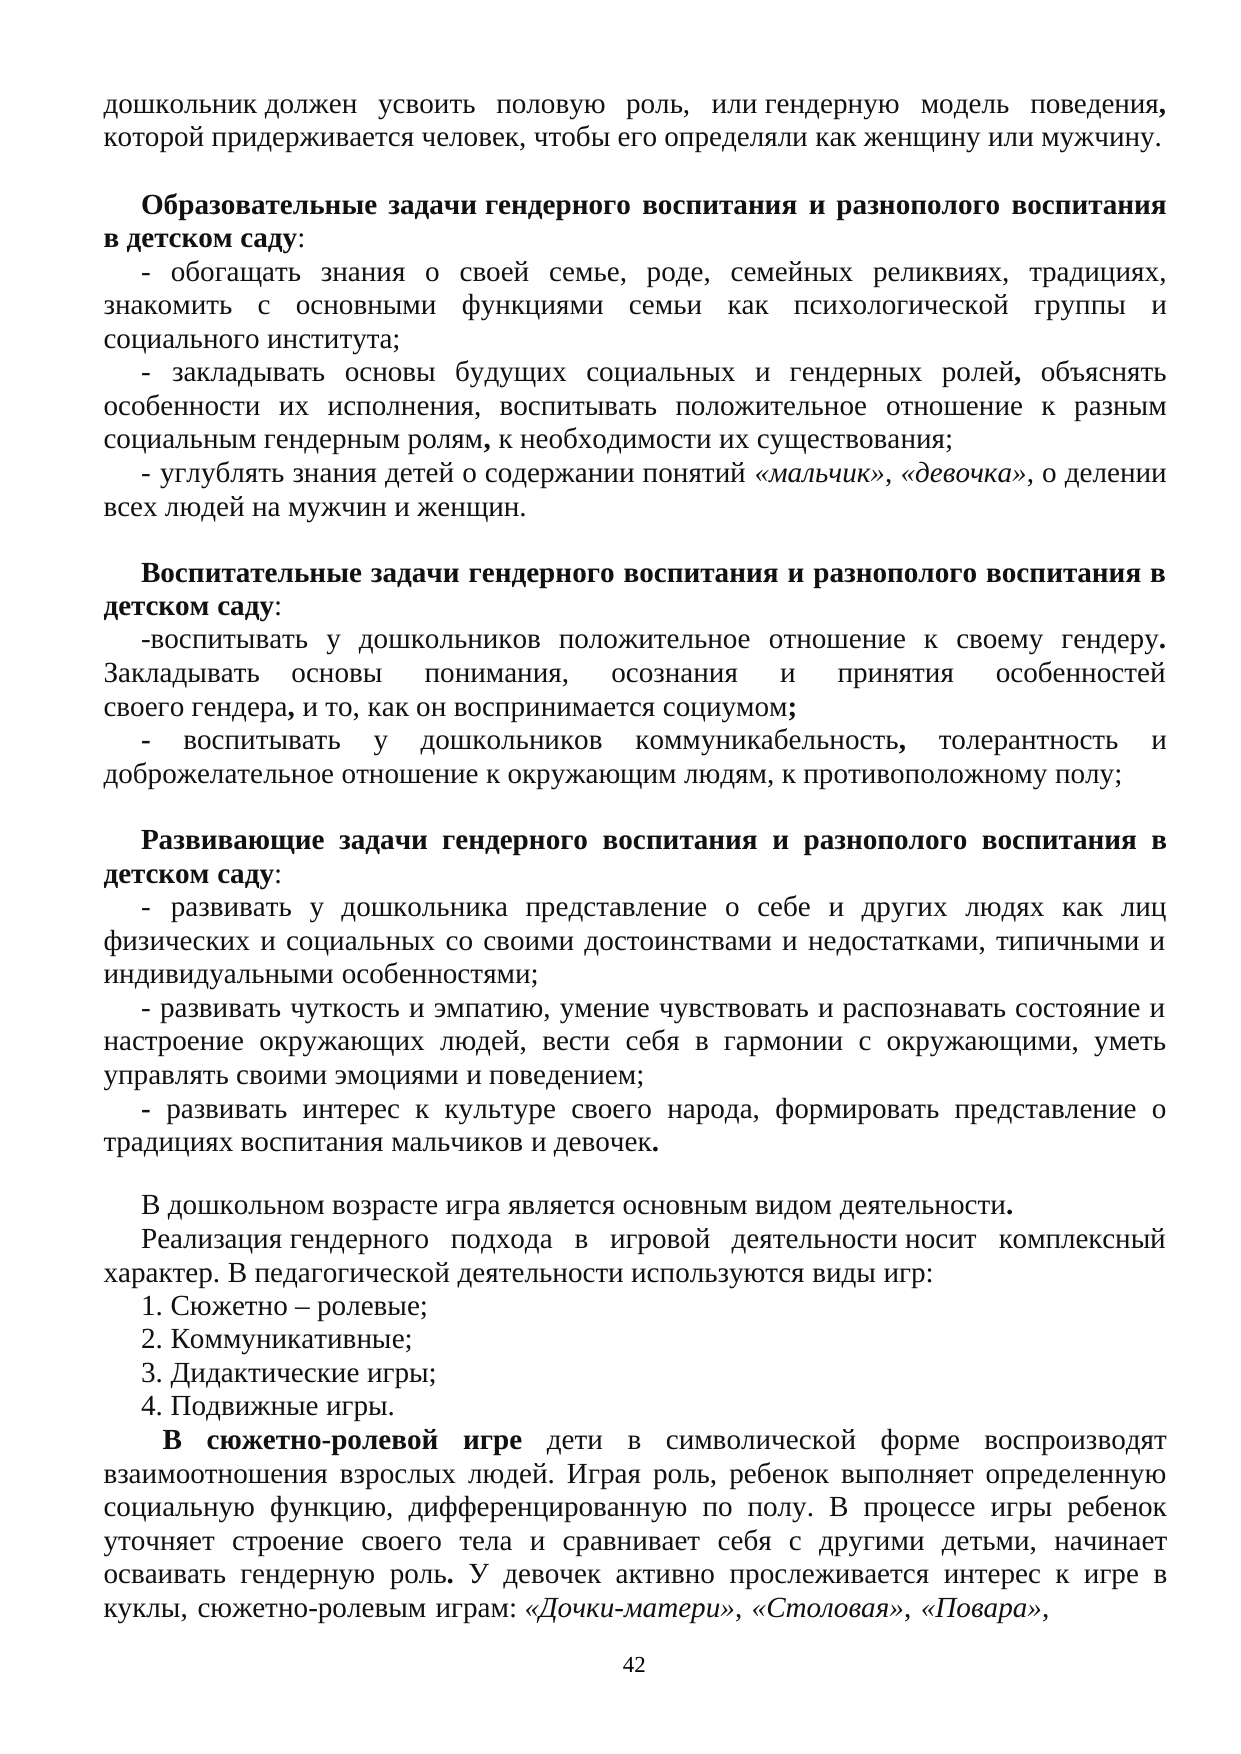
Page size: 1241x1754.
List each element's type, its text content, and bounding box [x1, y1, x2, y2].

text дошкольник должен усвоить половую роль, или гендерную модель поведения, которой придерживается человек, чтобы его определяли как женщину или мужчину. [103, 86, 1167, 153]
text В дошкольном возрасте игра является основным видом деятельности. [141, 1187, 1196, 1221]
list Дидактические игры; [141, 1355, 1196, 1389]
list развивать у дошкольника представление о себе и других людях как лиц физических и социальных со своими достоинствами и недостатками, типичными и индивидуальными особенностями; [103, 889, 1166, 990]
list углублять знания детей о содержании понятий «мальчик», «девочка», о делении всех людей на мужчин и женщин. [103, 455, 1167, 522]
list развивать чуткость и эмпатию, умение чувствовать и распознавать состояние и настроение окружающих людей, вести себя в гармонии с окружающими, уметь управлять своими эмоциями и поведением; [103, 990, 1166, 1091]
text Реализация гендерного подхода в игровой деятельности носит комплексный характер. В педагогической деятельности используются виды игр: [103, 1221, 1167, 1288]
list развивать интерес к культуре своего народа, формировать представление о традициях воспитания мальчиков и девочек. [103, 1091, 1167, 1158]
text -воспитывать у дошкольников положительное отношение к своему гендеру. Закладывать основы понимания, осознания и принятия особенностей своего гендера, и то, как он воспринимается социумом; [103, 622, 1166, 722]
list Сюжетно – ролевые; [141, 1288, 1196, 1322]
list Коммуникативные; [141, 1322, 1196, 1355]
list обогащать знания о своей семье, роде, семейных реликвиях, традициях, знакомить с основными функциями семьи как психологической группы и социального института; [103, 254, 1167, 354]
text Воспитательные задачи гендерного воспитания и разнополого воспитания в детском саду: [103, 557, 1167, 621]
list закладывать основы будущих социальных и гендерных ролей, объяснять особенности их исполнения, воспитывать положительное отношение к разным социальным гендерным ролям, к необходимости их существования; [103, 354, 1166, 455]
text - воспитывать у дошкольников коммуникабельность, толерантность и доброжелательное отношение к окружающим людям, к противоположному полу; [103, 722, 1167, 789]
list Подвижные игры. [141, 1389, 1196, 1422]
text В сюжетно-ролевой игре дети в символической форме воспроизводят взаимоотношения взрослых людей. Играя роль, ребенок выполняет определенную социальную функцию, дифференцированную по полу. В процессе игры ребенок уточняет строение своего тела и сравнивает себя с другими детьми, начинает осваивать гендерную роль. У девочек активно прослеживается интерес к игре в куклы, сюжетно-ролевым играм: «Дочки-матери», «Столовая», «Повара», [103, 1422, 1167, 1624]
text Образовательные задачи гендерного воспитания и разнополого воспитания в детском саду: [103, 188, 1167, 254]
text Развивающие задачи гендерного воспитания и разнополого воспитания в детском саду: [103, 822, 1167, 889]
